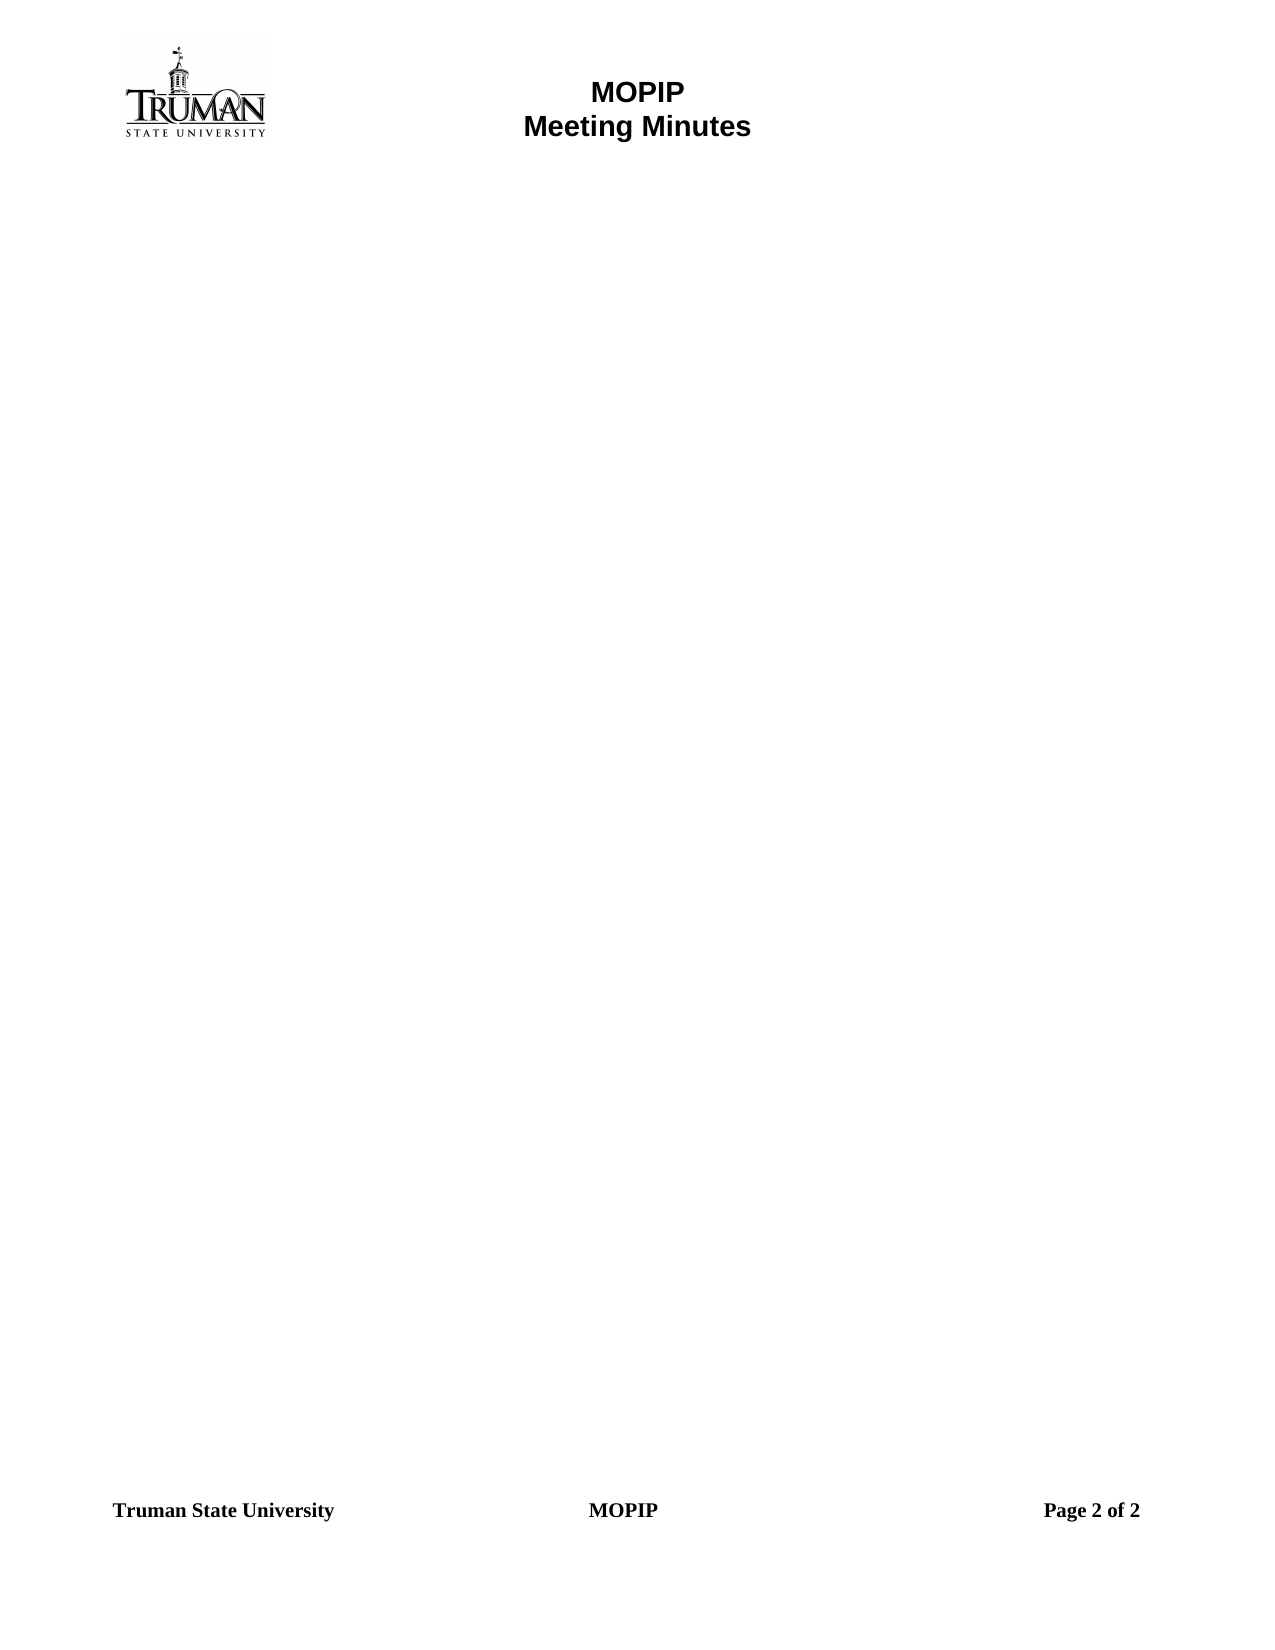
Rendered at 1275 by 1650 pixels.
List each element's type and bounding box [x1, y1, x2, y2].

picture [121, 37, 271, 145]
